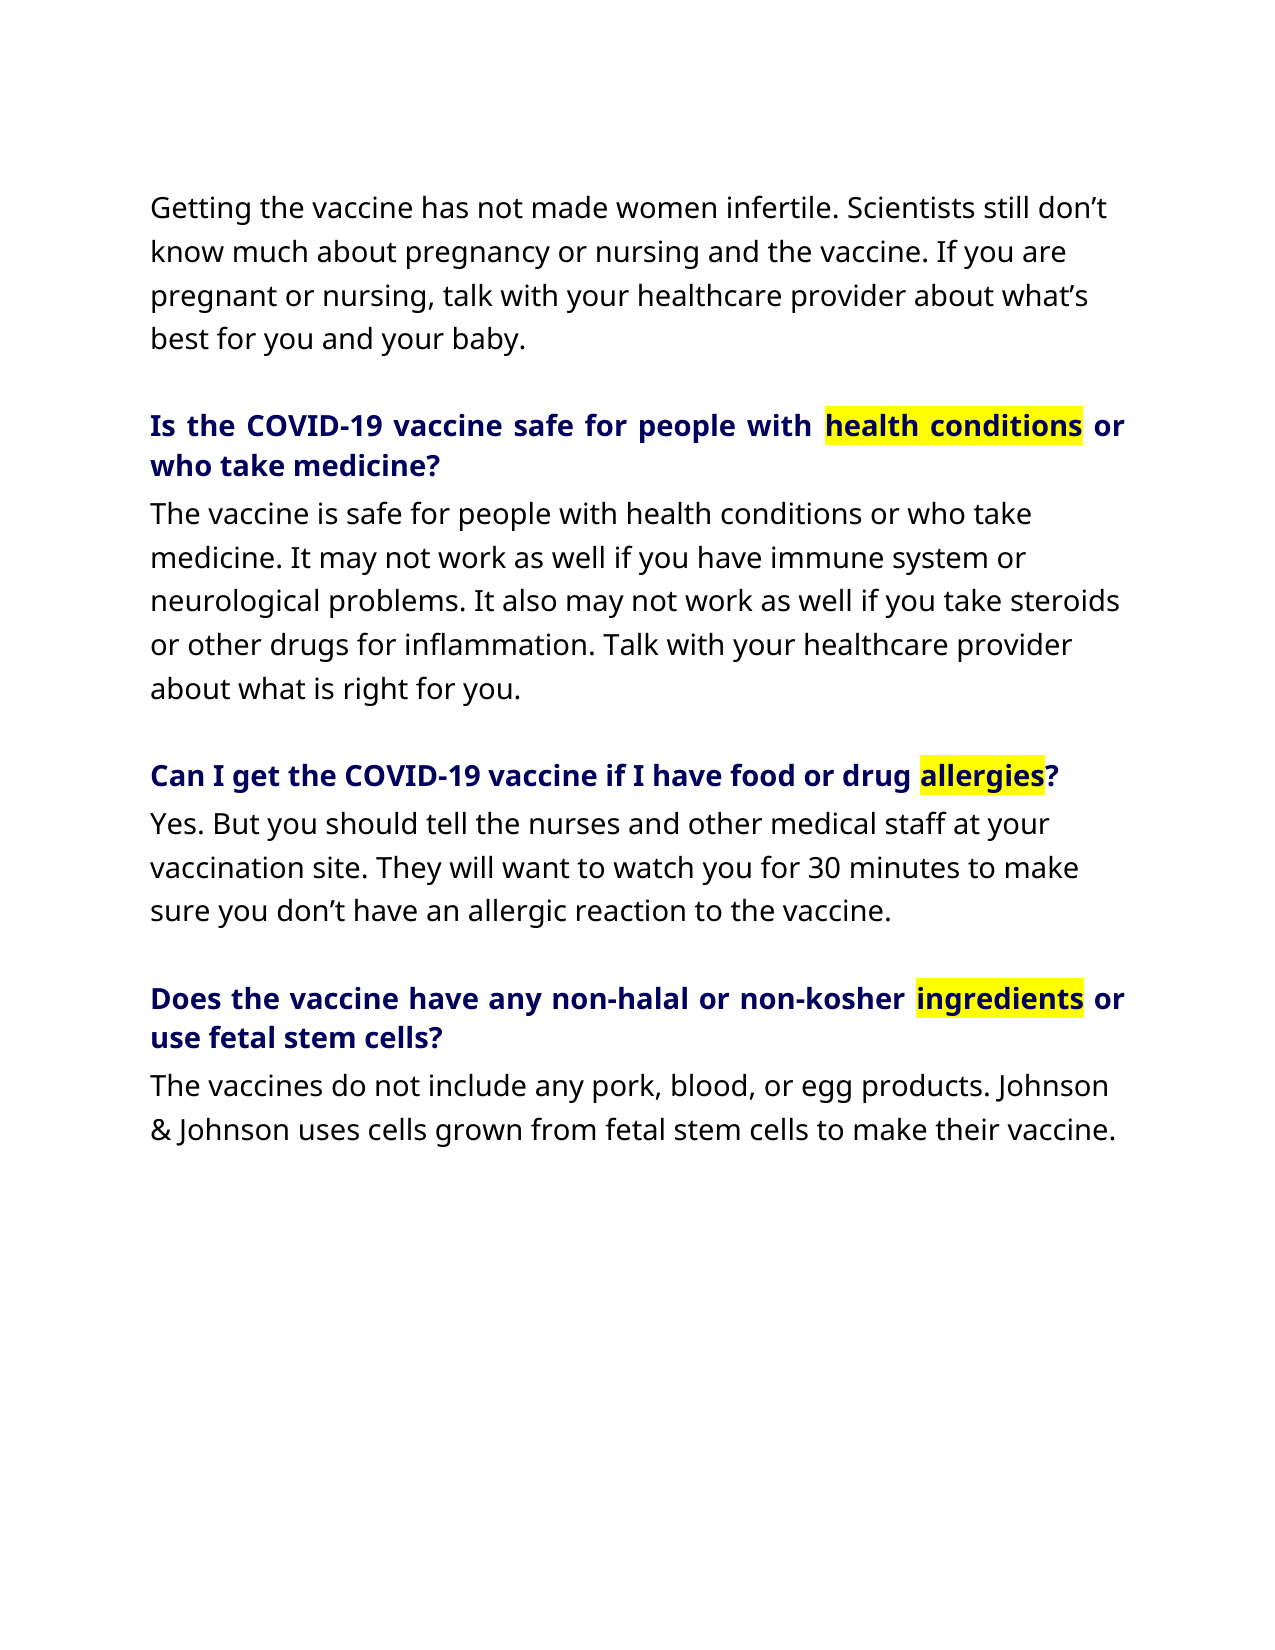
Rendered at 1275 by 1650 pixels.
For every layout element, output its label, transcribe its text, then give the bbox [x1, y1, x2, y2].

text The vaccine is safe for people with health conditions or who take medicine. It may not work as well if you have immune system or neurological problems. It also may not work as well if you take steroids or other drugs for inflammation. Talk with your healthcare provider about what is right for you. [150, 493, 1125, 708]
text Getting the vaccine has not made women infertile. Scientists still don’t know much about pregnancy or nursing and the vaccine. If you are pregnant or nursing, talk with your healthcare provider about what’s best for you and your baby. [150, 187, 1125, 358]
text Does the vaccine have any non-halal or non-kosher ingredients or use fetal stem cells? [150, 978, 1125, 1057]
text Can I get the COVID-19 vaccine if I have food or drug allergies? [150, 755, 920, 795]
text The vaccines do not include any pork, blood, or egg products. Johnson & Johnson uses cells grown from fetal stem cells to make their vaccine. [150, 1066, 1125, 1149]
text Is the COVID-19 vaccine safe for people with health conditions or who take medicine? [150, 406, 1125, 485]
text Yes. But you should tell the nurses and other medical staff at your vaccination site. They will want to watch you for 30 minutes to make sure you don’t have an allergic reaction to the vaccine. [150, 803, 1125, 930]
